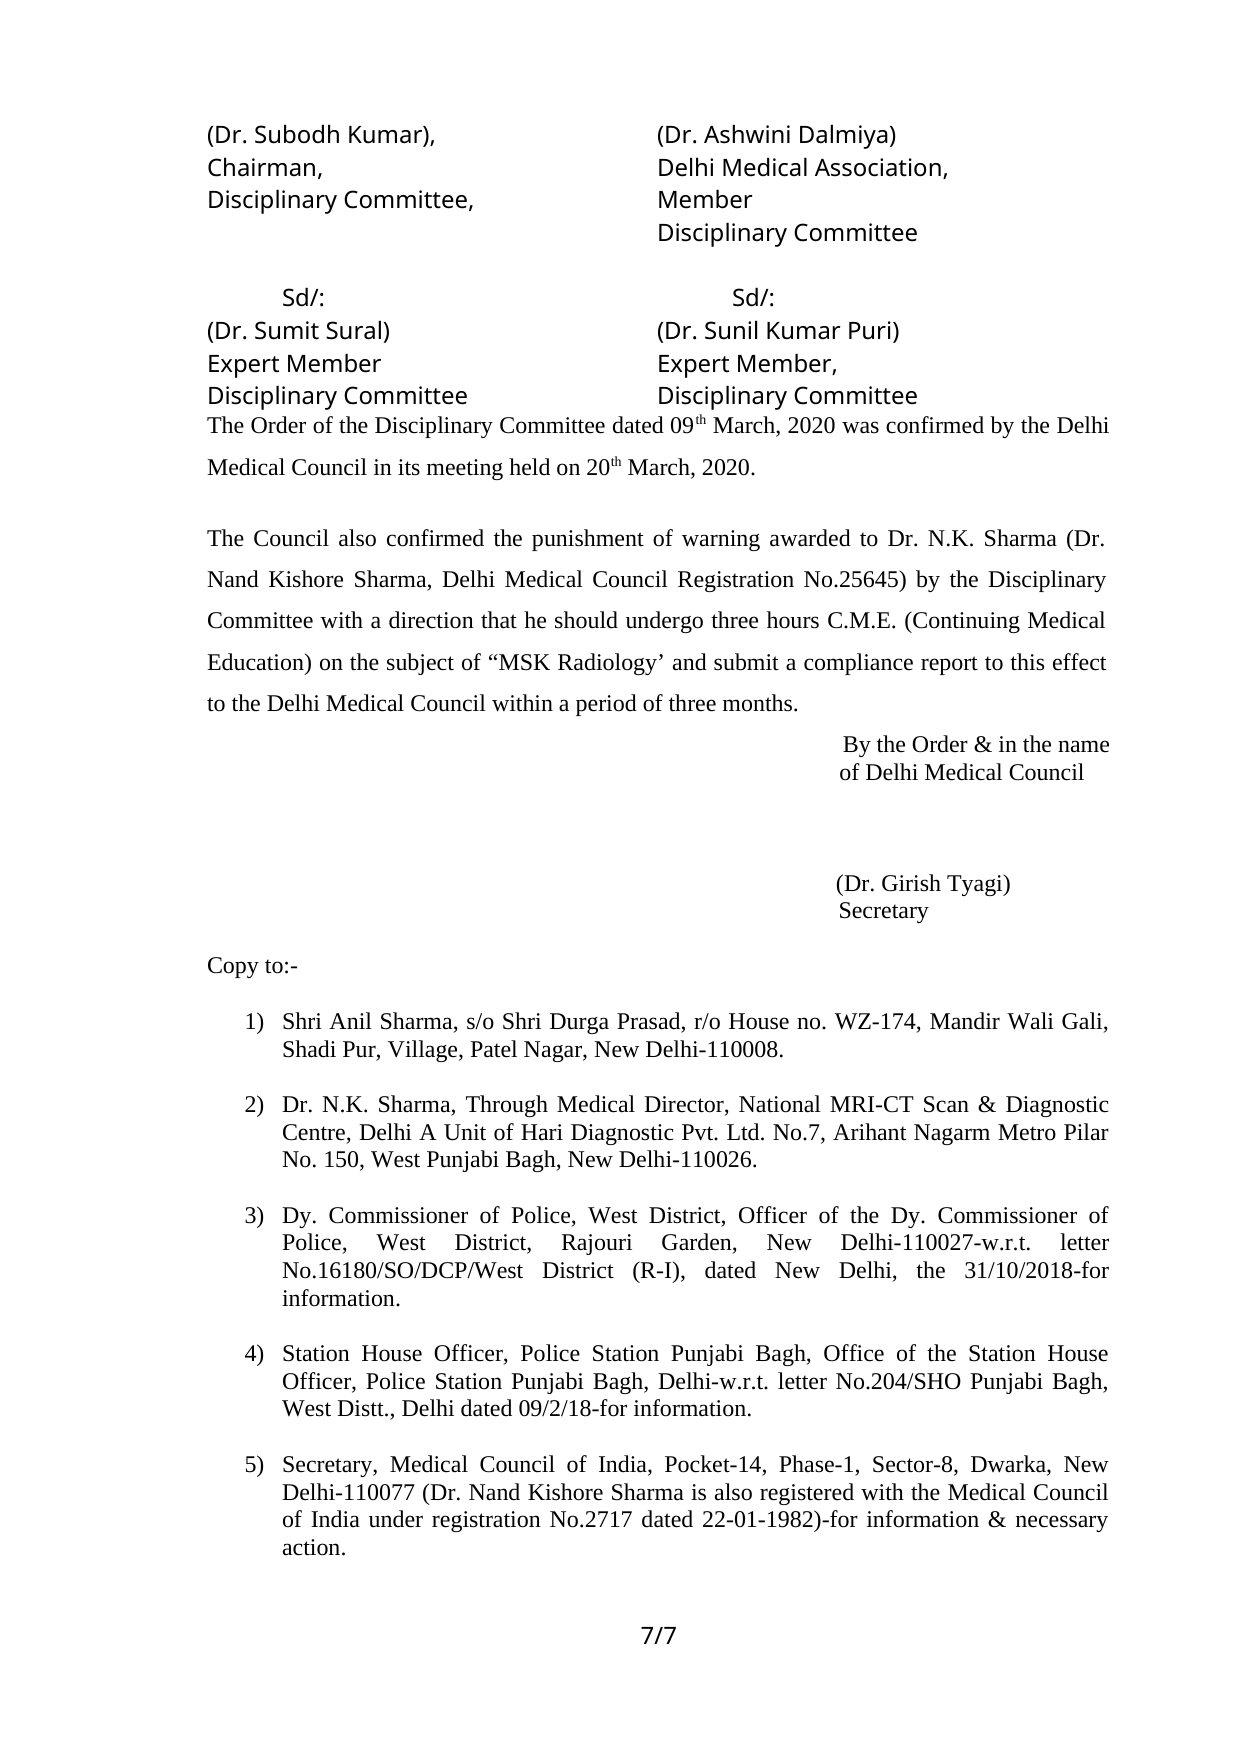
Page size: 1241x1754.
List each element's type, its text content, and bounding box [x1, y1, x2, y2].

text The Council also confirmed the punishment of warning awarded to Dr. N.K. Sharma (Dr. Nand Kishore Sharma, Delhi Medical Council Registration No.25645) by the Disciplinary Committee with a direction that he should undergo three hours C.M.E. (Continuing Medical Education) on the subject of “MSK Radiology’ and submit a compliance report to this effect to the Delhi Medical Council within a period of three months. [207, 523, 1107, 717]
text The Order of the Disciplinary Committee dated 09th March, 2020 was confirmed by the Delhi Medical Council in its meeting held on 20th March, 2020. [207, 412, 1110, 481]
text By the Order & in the name [807, 730, 1110, 758]
text Disciplinary Committee [582, 216, 1110, 248]
text of Delhi Medical Council [207, 758, 1110, 786]
text (Dr. Subodh Kumar), (Dr. Ashwini Dalmiya) [207, 118, 1110, 151]
text Chairman, Delhi Medical Association, [207, 151, 1110, 183]
list Dy. Commissioner of Police, West District, Officer of the Dy. Commissioner of Police, West District, Rajouri Garden, New Delhi-110027-w.r.t. letter No.16180/SO/DCP/West District (R-I), dated New Delhi, the 31/10/2018-for information. [244, 1201, 1110, 1311]
text Sd/: Sd/: [207, 281, 1110, 314]
list Dr. N.K. Sharma, Through Medical Director, National MRI-CT Scan & Diagnostic Centre, Delhi A Unit of Hari Diagnostic Pvt. Ltd. No.7, Arihant Nagarm Metro Pilar No. 150, West Punjabi Bagh, New Delhi-110026. [244, 1090, 1110, 1173]
text Copy to:- [207, 952, 1110, 979]
text (Dr. Girish Tyagi) [207, 869, 1110, 896]
list Shri Anil Sharma, s/o Shri Durga Prasad, r/o House no. WZ-174, Mandir Wali Gali, Shadi Pur, Village, Patel Nagar, New Delhi-110008. [244, 1007, 1110, 1062]
text Disciplinary Committee Disciplinary Committee [207, 379, 1110, 412]
list Secretary, Medical Council of India, Pocket-14, Phase-1, Sector-8, Dwarka, New Delhi-110077 (Dr. Nand Kishore Sharma is also registered with the Medical Council of India under registration No.2717 dated 22-01-1982)-for information & necessary action. [244, 1450, 1110, 1561]
text Expert Member Expert Member, [207, 346, 1110, 379]
text (Dr. Sumit Sural) (Dr. Sunil Kumar Puri) [207, 314, 1110, 346]
text Secretary [207, 896, 1110, 924]
text Disciplinary Committee, Member [207, 183, 1110, 216]
list Station House Officer, Police Station Punjabi Bagh, Office of the Station House Officer, Police Station Punjabi Bagh, Delhi-w.r.t. letter No.204/SHO Punjabi Bagh, West Distt., Delhi dated 09/2/18-for information. [244, 1339, 1110, 1422]
